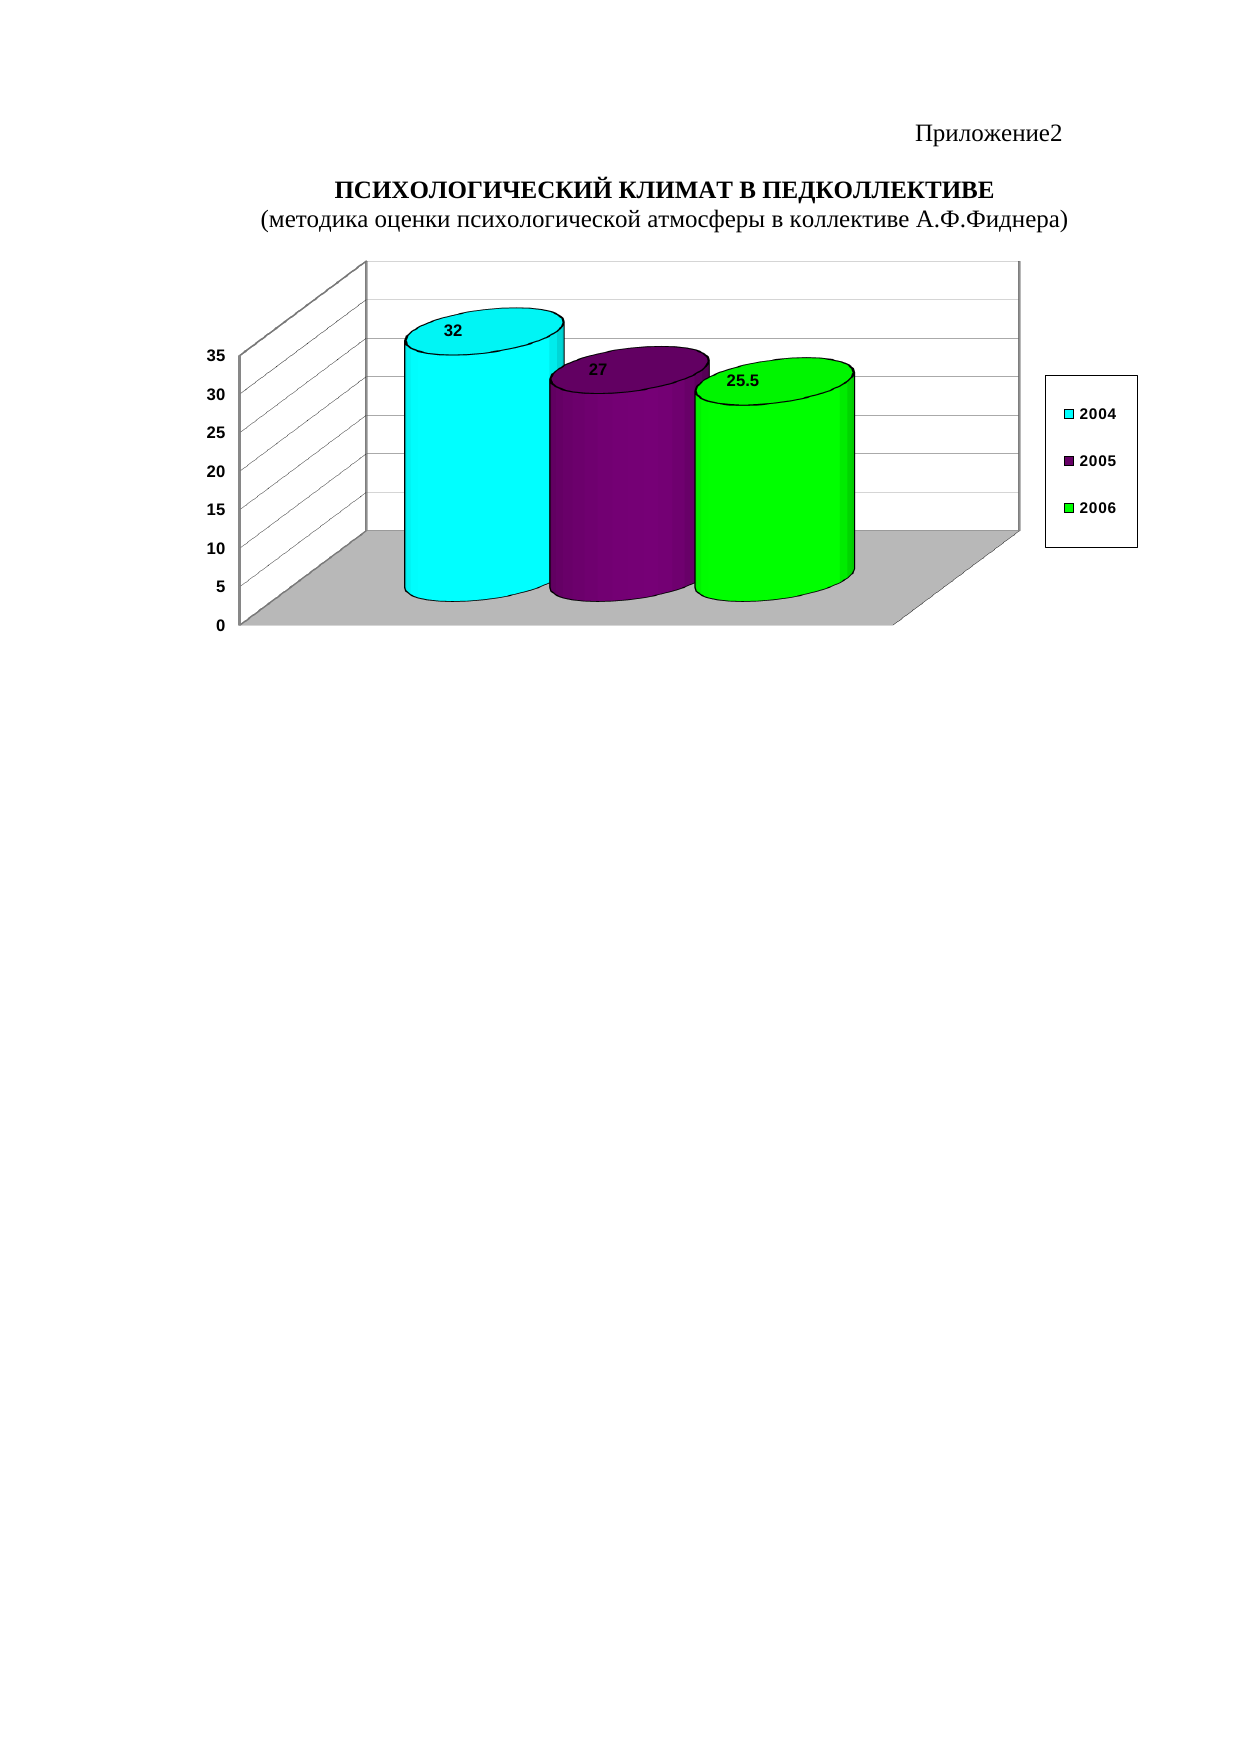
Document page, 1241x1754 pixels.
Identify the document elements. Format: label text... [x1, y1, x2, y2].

text ПСИХОЛОГИЧЕСКИЙ КЛИМАТ В ПЕДКОЛЛЕКТИВЕ [177, 176, 1152, 204]
text (методика оценки психологической атмосферы в коллективе А.Ф.Фиднера) [177, 204, 1152, 233]
text Приложение2 [915, 118, 1152, 147]
